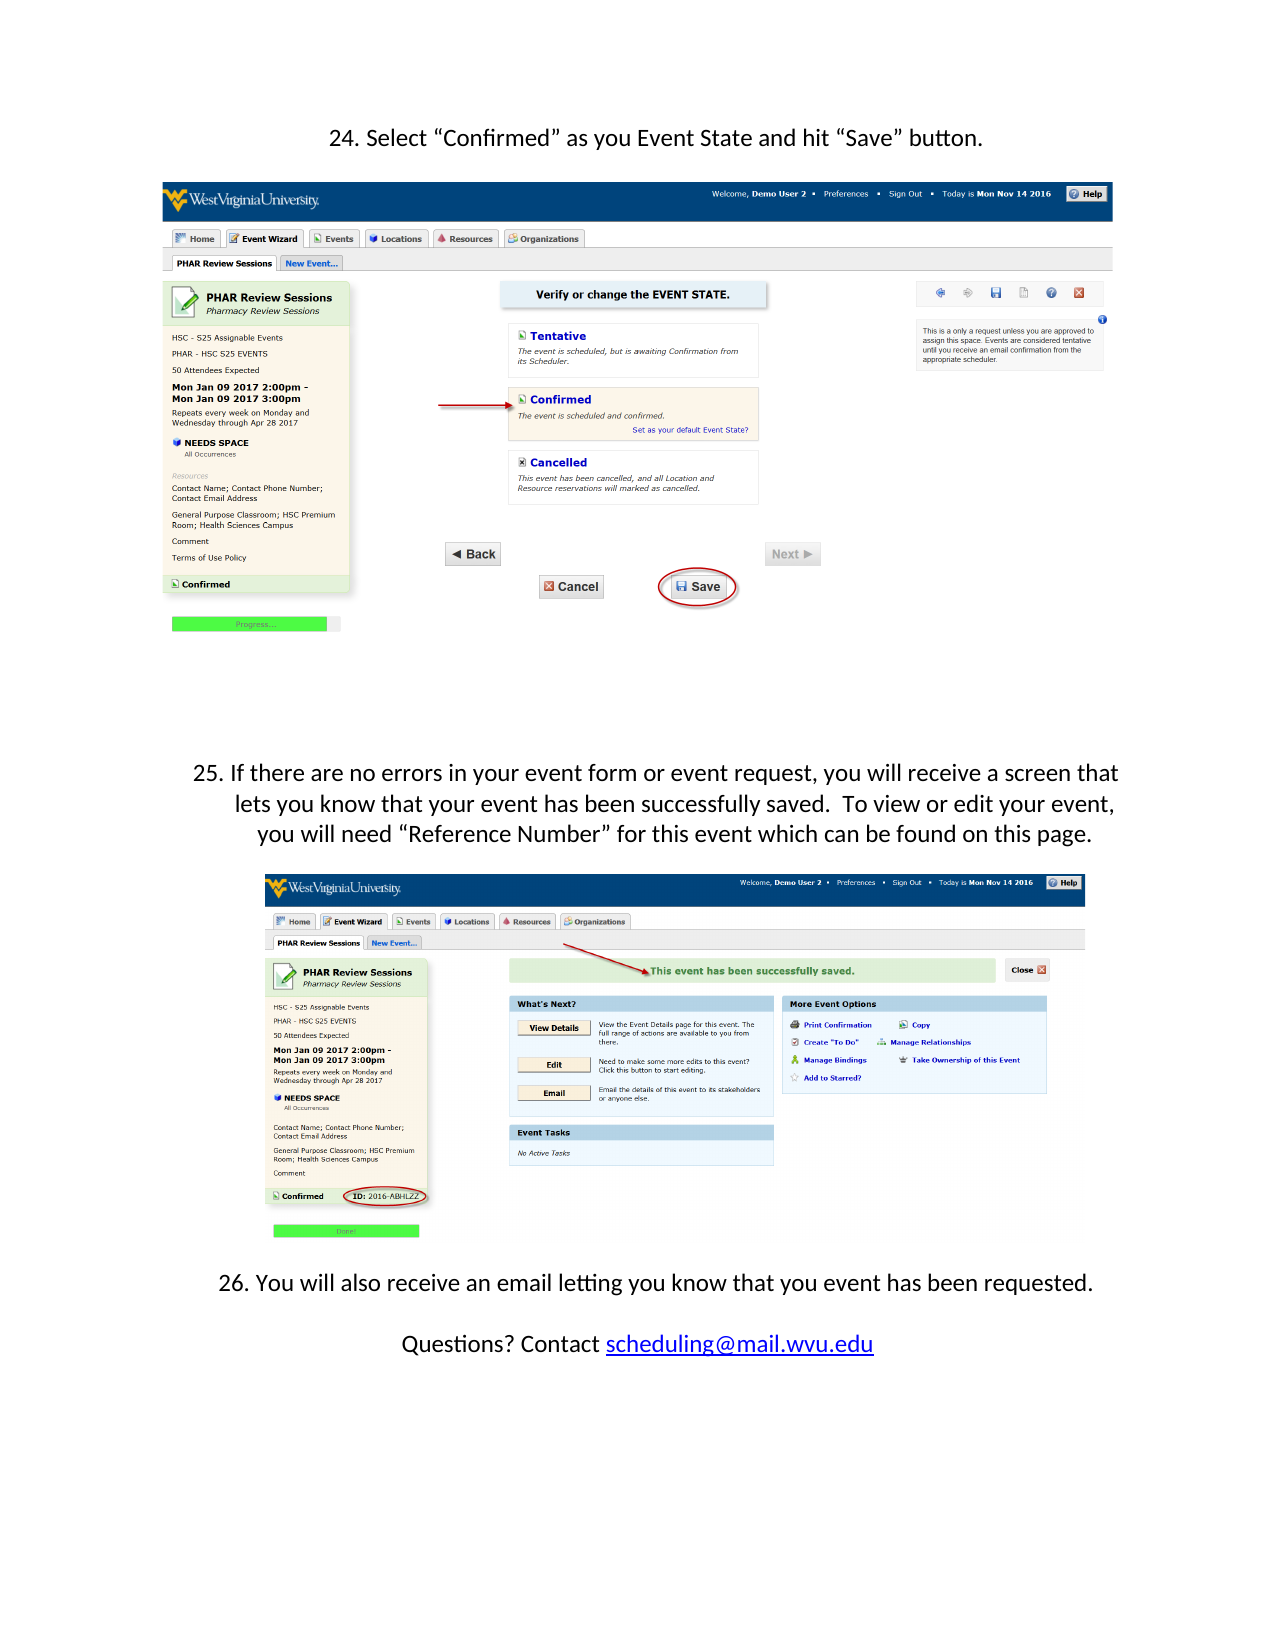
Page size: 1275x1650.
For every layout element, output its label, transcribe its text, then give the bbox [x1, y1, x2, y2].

picture [265, 874, 1086, 1243]
picture [162, 182, 1113, 636]
list You will also receive an email letting you know that you event has been requested. [187, 1267, 1125, 1298]
list If there are no errors in your event form or event request, you will receive a screen that lets you know that your event has been successfully saved. To view or edit your event, you will need “Reference Number” for this event which can be found on this page. [187, 757, 1125, 849]
list Select “Confirmed” as you Event State and hit “Save” button. [187, 122, 1125, 152]
text Questions? Contact scheduling@mail.wvu.edu [150, 1328, 1125, 1359]
